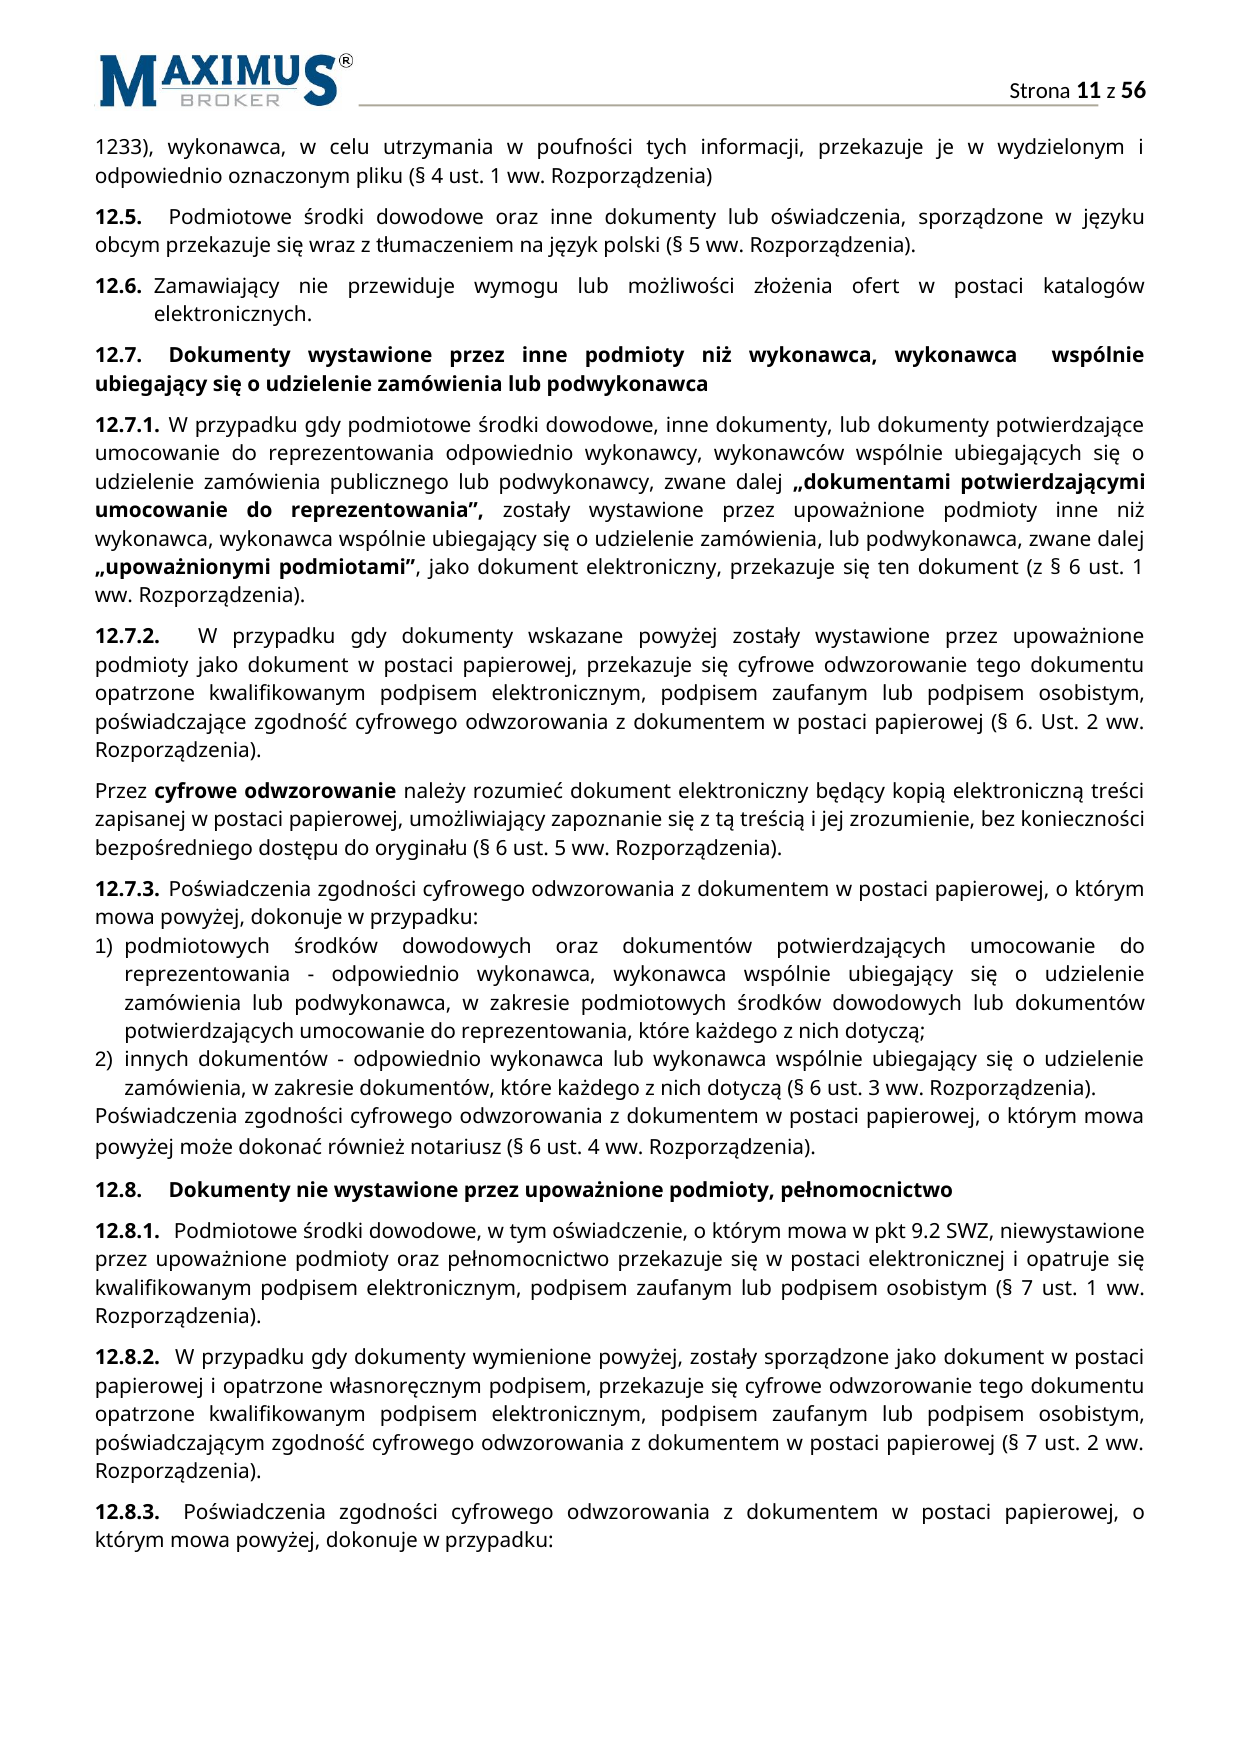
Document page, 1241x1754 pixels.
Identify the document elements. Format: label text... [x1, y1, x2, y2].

list podmiotowych środków dowodowych oraz dokumentów potwierdzających umocowanie do reprezentowania - odpowiednio wykonawca, wykonawca wspólnie ubiegający się o udzielenie zamówienia lub podwykonawca, w zakresie podmiotowych środków dowodowych lub dokumentów potwierdzających umocowanie do reprezentowania, które każdego z nich dotyczą; [94, 931, 1146, 1044]
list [94, 132, 1146, 189]
list Podmiotowe środki dowodowe oraz inne dokumenty lub oświadczenia, sporządzone w języku obcym przekazuje się wraz z tłumaczeniem na język polski (§ 5 ww. Rozporządzenia). [94, 202, 1146, 259]
list Poświadczenia zgodności cyfrowego odwzorowania z dokumentem w postaci papierowej, o którym mowa powyżej, dokonuje w przypadku: [94, 874, 1146, 931]
list innych dokumentów - odpowiednio wykonawca lub wykonawca wspólnie ubiegający się o udzielenie zamówienia, w zakresie dokumentów, które każdego z nich dotyczą (§ 6 ust. 3 ww. Rozporządzenia). [94, 1044, 1146, 1101]
text Poświadczenia zgodności cyfrowego odwzorowania z dokumentem w postaci papierowej, o którym mowa powyżej może dokonać również notariusz (§ 6 ust. 4 ww. Rozporządzenia). [94, 1101, 1146, 1161]
list Poświadczenia zgodności cyfrowego odwzorowania z dokumentem w postaci papierowej, o którym mowa powyżej, dokonuje w przypadku: [94, 1497, 1146, 1554]
picture [94, 50, 359, 111]
list W przypadku gdy podmiotowe środki dowodowe, inne dokumenty, lub dokumenty potwierdzające umocowanie do reprezentowania odpowiednio wykonawcy, wykonawców wspólnie ubiegających się o udzielenie zamówienia publicznego lub podwykonawcy, zwane dalej „dokumentami potwierdzającymi umocowanie do reprezentowania”, zostały wystawione przez upoważnione podmioty inne niż wykonawca, wykonawca wspólnie ubiegający się o udzielenie zamówienia, lub podwykonawca, zwane dalej „upoważnionymi podmiotami”, jako dokument elektroniczny, przekazuje się ten dokument (z § 6 ust. 1 ww. Rozporządzenia). [94, 410, 1146, 609]
list Przez cyfrowe odwzorowanie należy rozumieć dokument elektroniczny będący kopią elektroniczną treści zapisanej w postaci papierowej, umożliwiający zapoznanie się z tą treścią i jej zrozumienie, bez konieczności bezpośredniego dostępu do oryginału (§ 6 ust. 5 ww. Rozporządzenia). [94, 776, 1146, 861]
list W przypadku gdy dokumenty wskazane powyżej zostały wystawione przez upoważnione podmioty jako dokument w postaci papierowej, przekazuje się cyfrowe odwzorowanie tego dokumentu opatrzone kwalifikowanym podpisem elektronicznym, podpisem zaufanym lub podpisem osobistym, poświadczające zgodność cyfrowego odwzorowania z dokumentem w postaci papierowej (§ 6. Ust. 2 ww. Rozporządzenia). [94, 621, 1146, 764]
list Podmiotowe środki dowodowe, w tym oświadczenie, o którym mowa w pkt 9.2 SWZ, niewystawione przez upoważnione podmioty oraz pełnomocnictwo przekazuje się w postaci elektronicznej i opatruje się kwalifikowanym podpisem elektronicznym, podpisem zaufanym lub podpisem osobistym (§ 7 ust. 1 ww. Rozporządzenia). [94, 1216, 1146, 1330]
list Dokumenty wystawione przez inne podmioty niż wykonawca, wykonawca wspólnie ubiegający się o udzielenie zamówienia lub podwykonawca [94, 341, 1146, 397]
list Zamawiający nie przewiduje wymogu lub możliwości złożenia ofert w postaci katalogów elektronicznych. [94, 271, 1146, 328]
list Dokumenty nie wystawione przez upoważnione podmioty, pełnomocnictwo [94, 1175, 1146, 1204]
list W przypadku gdy dokumenty wymienione powyżej, zostały sporządzone jako dokument w postaci papierowej i opatrzone własnoręcznym podpisem, przekazuje się cyfrowe odwzorowanie tego dokumentu opatrzone kwalifikowanym podpisem elektronicznym, podpisem zaufanym lub podpisem osobistym, poświadczającym zgodność cyfrowego odwzorowania z dokumentem w postaci papierowej (§ 7 ust. 2 ww. Rozporządzenia). [94, 1342, 1146, 1484]
